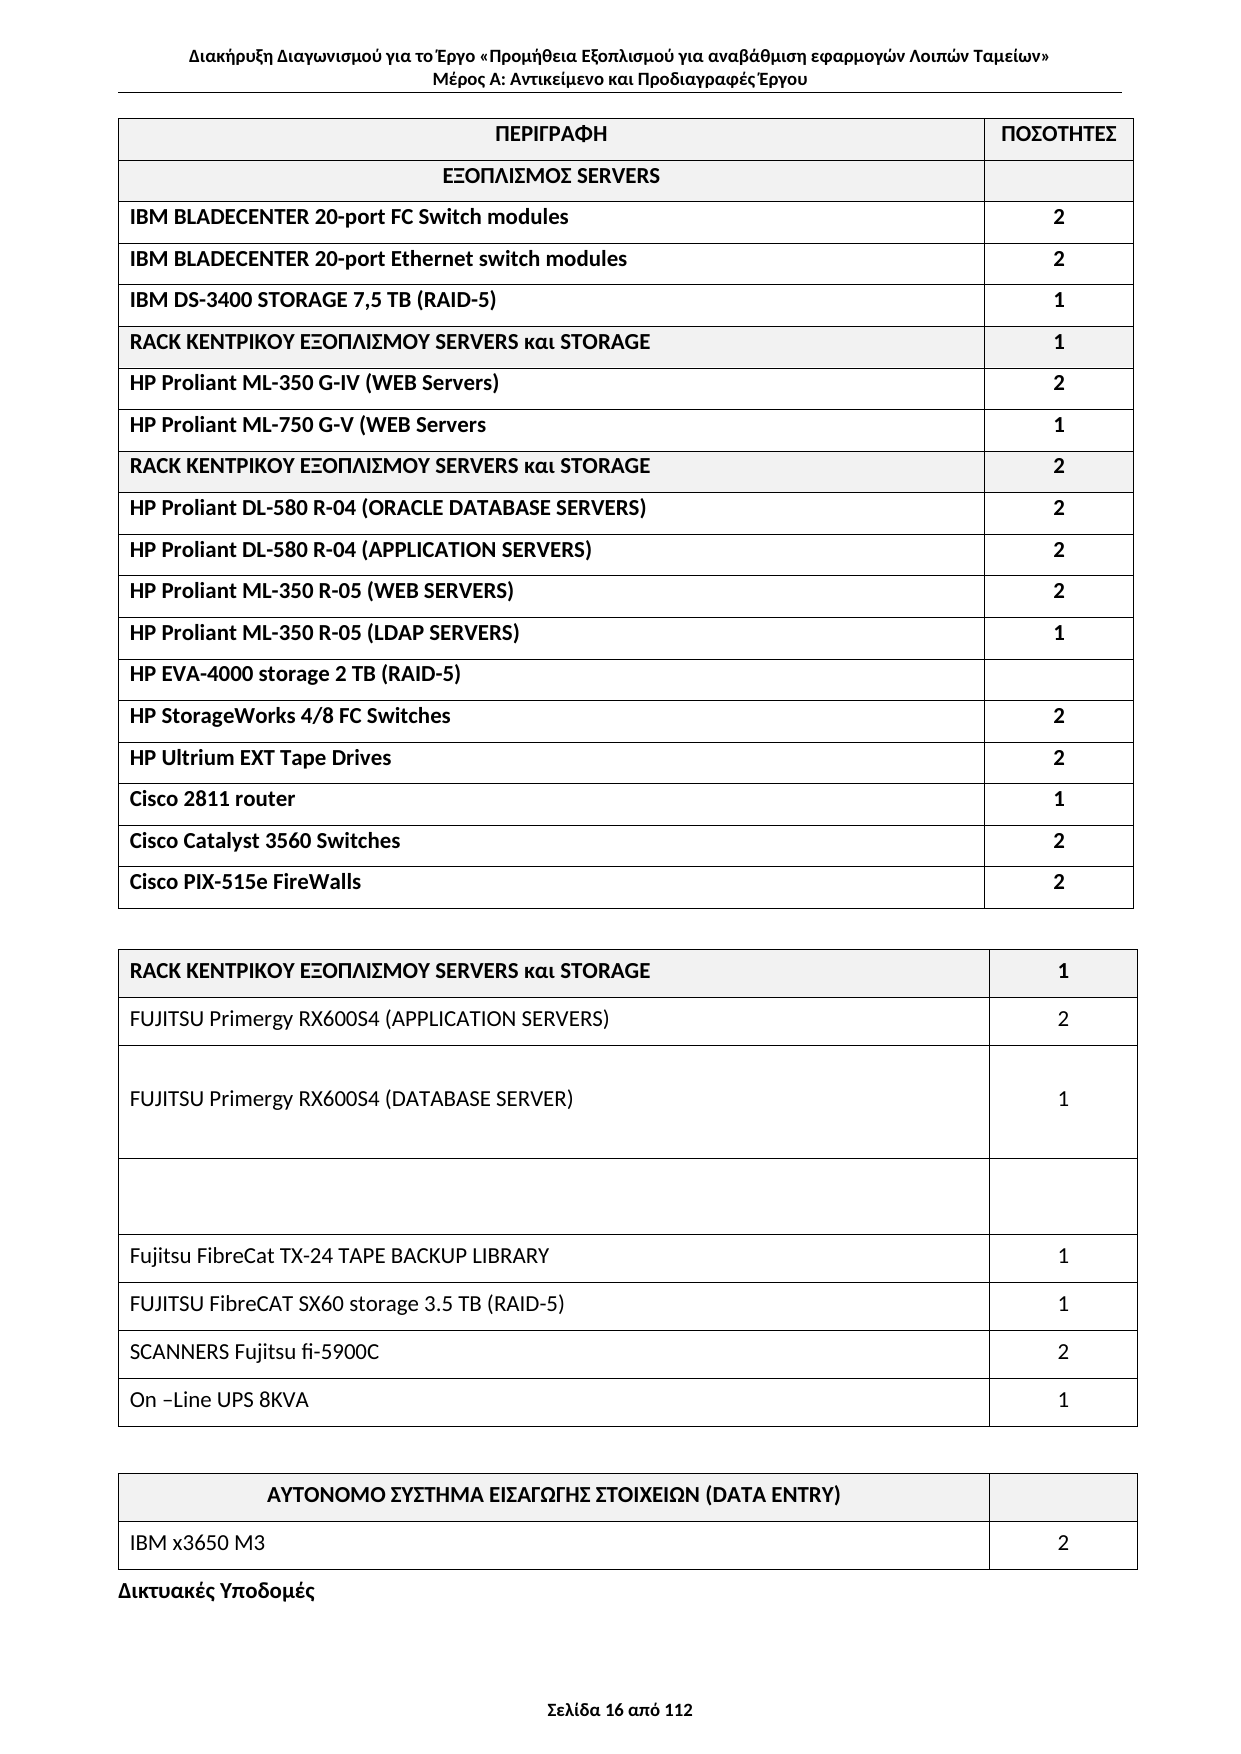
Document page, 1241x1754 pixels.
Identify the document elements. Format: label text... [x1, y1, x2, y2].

table_cell 2 [985, 826, 1133, 866]
table_cell SCANNERS Fujitsu fi-5900C [119, 1331, 989, 1378]
table_cell 2 [985, 535, 1133, 575]
table_header ΑΥΤΟΝΟΜΟ ΣΥΣΤΗΜΑ ΕΙΣΑΓΩΓΗΣ ΣΤΟΙΧΕΙΩΝ (DATA ENTRY) [119, 1474, 989, 1521]
table_cell 1 [990, 1283, 1137, 1330]
table_cell 2 [985, 701, 1133, 742]
table_cell HP EVA-4000 storage 2 TB (RAID-5) [119, 660, 984, 700]
table_cell Fujitsu FibreCat TX-24 TAPE BACKUP LIBRARY [119, 1235, 989, 1282]
table_cell [990, 1159, 1137, 1234]
table_cell HP Proliant ML-350 R-05 (WEB SERVERS) [119, 576, 984, 617]
table_cell FUJITSU Primergy RX600S4 (APPLICATION SERVERS) [119, 998, 989, 1045]
table_cell 1 [985, 618, 1133, 658]
table_cell 1 [990, 1235, 1137, 1282]
table_cell IBM x3650 M3 [119, 1522, 989, 1569]
table_cell 2 [985, 369, 1133, 409]
table_cell ΕΞΟΠΛΙΣΜΟΣ SERVERS [119, 161, 984, 201]
table_cell 1 [990, 1379, 1137, 1426]
table_cell Cisco 2811 router [119, 784, 984, 825]
table_cell HP Ultrium EXT Tape Drives [119, 743, 984, 783]
table_cell 2 [985, 202, 1133, 243]
table_header ΠΟΣΟΤΗΤΕΣ [985, 119, 1133, 160]
table_cell [119, 1159, 989, 1234]
table_cell HP Proliant ML-750 G-V (WEB Servers [119, 410, 984, 451]
table_cell [985, 161, 1133, 201]
table_cell 2 [990, 1522, 1137, 1569]
table_cell 2 [990, 998, 1137, 1045]
table_cell 2 [985, 493, 1133, 534]
table_cell 2 [985, 576, 1133, 617]
table_cell Cisco Catalyst 3560 Switches [119, 826, 984, 866]
table_cell HP StorageWorks 4/8 FC Switches [119, 701, 984, 742]
table_cell Cisco PIX-515e FireWalls [119, 867, 984, 908]
table_cell 1 [985, 327, 1133, 367]
table_cell 2 [985, 867, 1133, 908]
table_cell 1 [985, 784, 1133, 825]
table_cell RACK ΚΕΝΤΡΙΚΟΥ ΕΞΟΠΛΙΣΜΟΥ SERVERS και STORAGE [119, 452, 984, 492]
text Δικτυακές Υποδομές [118, 1576, 1122, 1604]
table_cell 1 [990, 1046, 1137, 1157]
table_header ΠΕΡΙΓΡΑΦΗ [119, 119, 984, 160]
table_cell IBM BLADECENTER 20-port FC Switch modules [119, 202, 984, 243]
table_cell HP Proliant ML-350 G-IV (WEB Servers) [119, 369, 984, 409]
table_cell 2 [985, 743, 1133, 783]
table_cell HP Proliant ML-350 R-05 (LDAP SERVERS) [119, 618, 984, 658]
table_cell 2 [990, 1331, 1137, 1378]
table_cell 1 [985, 410, 1133, 451]
table_cell HP Proliant DL-580 R-04 (ORACLE DATABASE SERVERS) [119, 493, 984, 534]
table_cell FUJITSU Primergy RX600S4 (DATABASE SERVER) [119, 1046, 989, 1157]
table_cell RACK ΚΕΝΤΡΙΚΟΥ ΕΞΟΠΛΙΣΜΟΥ SERVERS και STORAGE [119, 327, 984, 367]
table_header RACK ΚΕΝΤΡΙΚΟΥ ΕΞΟΠΛΙΣΜΟΥ SERVERS και STORAGE [119, 950, 989, 997]
table_cell FUJITSU FibreCAT SX60 storage 3.5 TB (RAID-5) [119, 1283, 989, 1330]
table_cell HP Proliant DL-580 R-04 (APPLICATION SERVERS) [119, 535, 984, 575]
table_cell 2 [985, 452, 1133, 492]
table_cell [985, 660, 1133, 700]
table_cell IBM BLADECENTER 20-port Ethernet switch modules [119, 244, 984, 284]
table_cell 2 [985, 244, 1133, 284]
table_cell On –Line UPS 8KVA [119, 1379, 989, 1426]
table_header [990, 1474, 1137, 1521]
table_cell IBM DS-3400 STORAGE 7,5 TB (RAID-5) [119, 285, 984, 326]
table_cell 1 [985, 285, 1133, 326]
table_header 1 [990, 950, 1137, 997]
